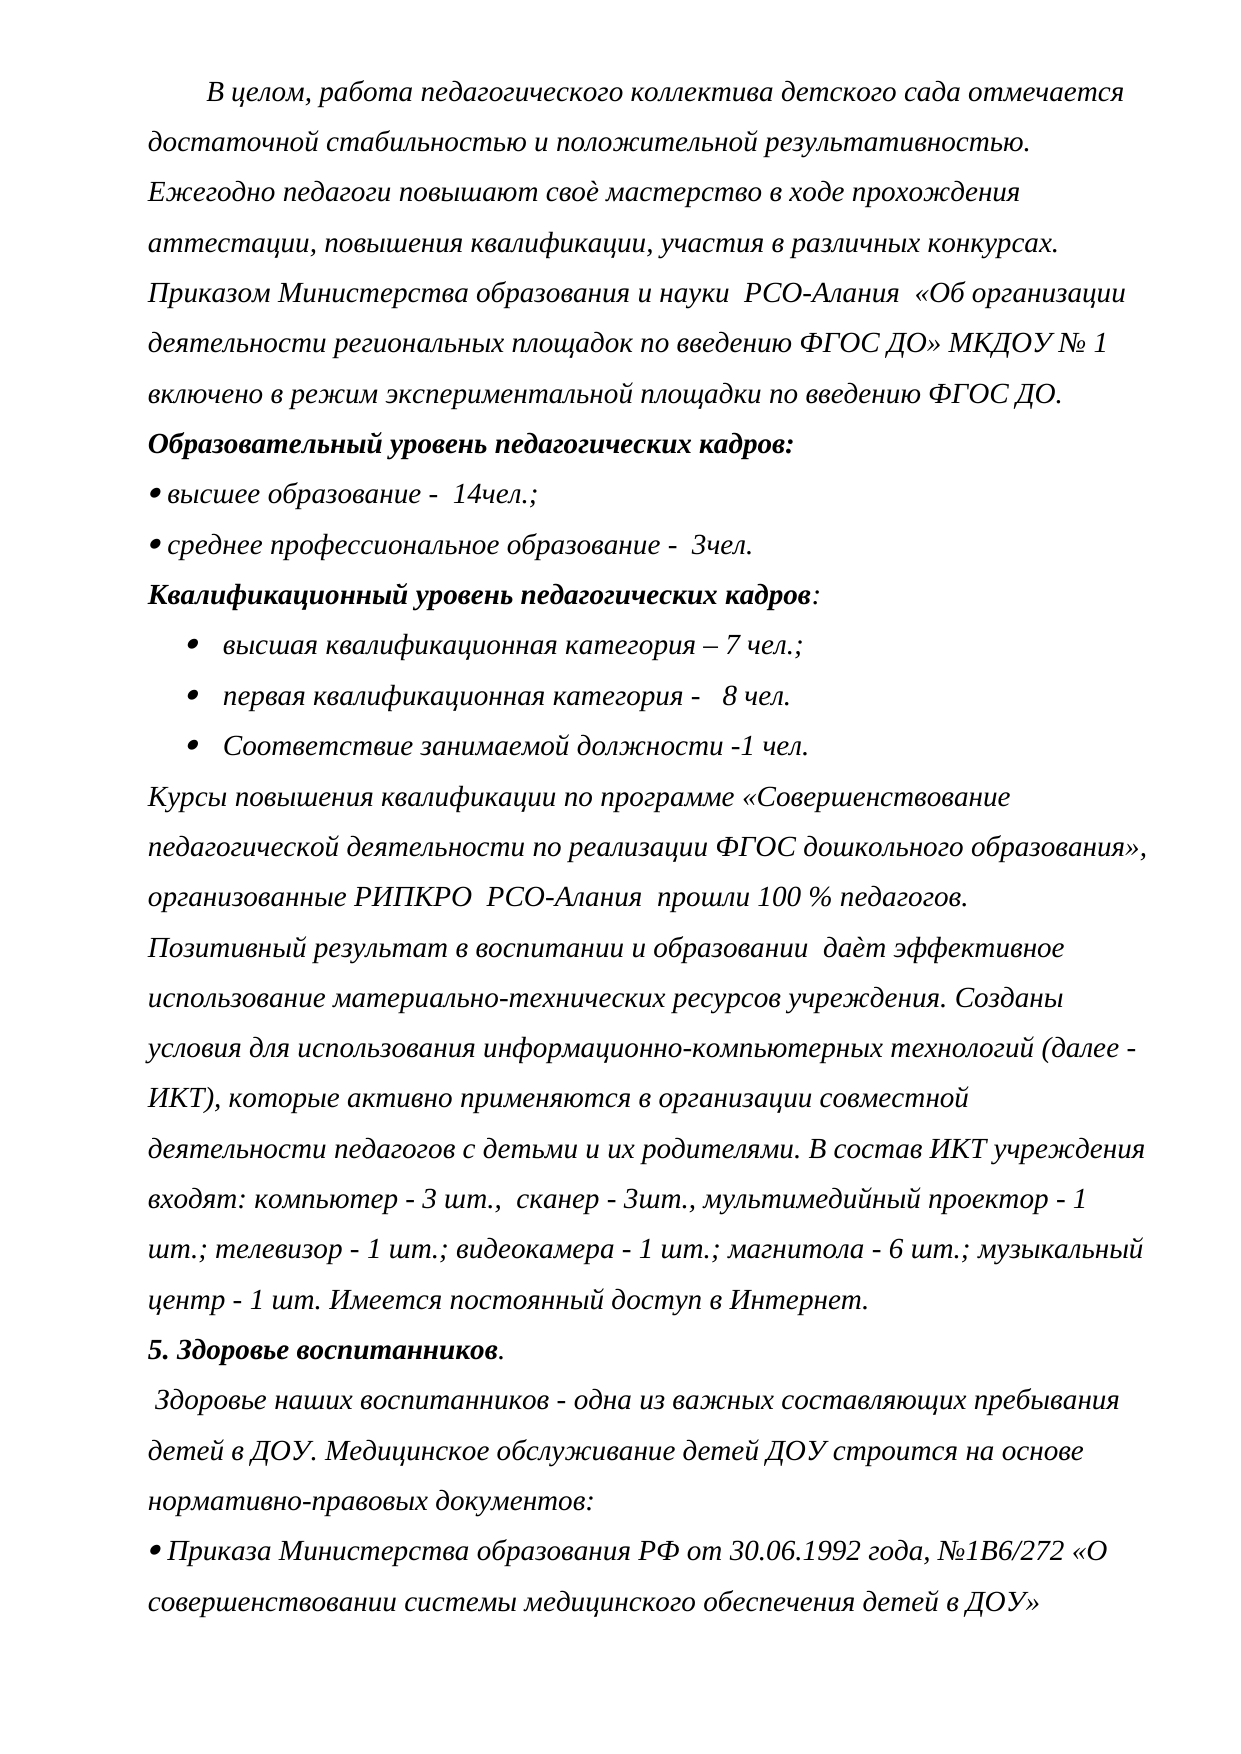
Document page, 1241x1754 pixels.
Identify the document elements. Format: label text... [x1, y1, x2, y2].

text 5. Здоровье воспитанников. [148, 1332, 1152, 1366]
text В целом, работа педагогического коллектива детского сада отмечается достаточной стабильностью и положительной результативностью. Ежегодно педагоги повышают своѐ мастерство в ходе прохождения аттестации, повышения квалификации, участия в различных конкурсах. Приказом Министерства образования и науки РСО-Алания «Об организации деятельности региональных площадок по введению ФГОС ДО» МКДОУ № 1 включено в режим экспериментальной площадки по введению ФГОС ДО. [148, 74, 1152, 409]
text Здоровье наших воспитанников - одна из важных составляющих пребывания детей в ДОУ. Медицинское обслуживание детей ДОУ строится на основе нормативно-правовых документов: [148, 1382, 1152, 1517]
list Соответствие занимаемой должности -1 чел. [185, 728, 1152, 762]
text Образовательный уровень педагогических кадров: [148, 426, 1152, 459]
list высшая квалификационная категория – 7 чел.; [185, 627, 1152, 661]
text среднее профессиональное образование - 3чел. [148, 527, 1152, 560]
text Курсы повышения квалификации по программе «Совершенствование педагогической деятельности по реализации ФГОС дошкольного образования», организованные РИПКРО РСО-Алания прошли 100 % педагогов. [148, 779, 1152, 913]
text высшее образование - 14чел.; [148, 476, 1152, 510]
text Приказа Министерства образования РФ от 30.06.1992 года, №1В6/272 «О совершенствовании системы медицинского обеспечения детей в ДОУ» [148, 1533, 1152, 1617]
text Квалификационный уровень педагогических кадров: [148, 577, 1152, 611]
list первая квалификационная категория - 8 чел. [185, 678, 1152, 712]
text Позитивный результат в воспитании и образовании даѐт эффективное использование материально-технических ресурсов учреждения. Созданы условия для использования информационно-компьютерных технологий (далее - ИКТ), которые активно применяются в организации совместной деятельности педагогов с детьми и их родителями. В состав ИКТ учреждения входят: компьютер - 3 шт., сканер - 3шт., мультимедийный проектор - 1 шт.; телевизор - 1 шт.; видеокамера - 1 шт.; магнитола - 6 шт.; музыкальный центр - 1 шт. Имеется постоянный доступ в Интернет. [148, 930, 1152, 1315]
